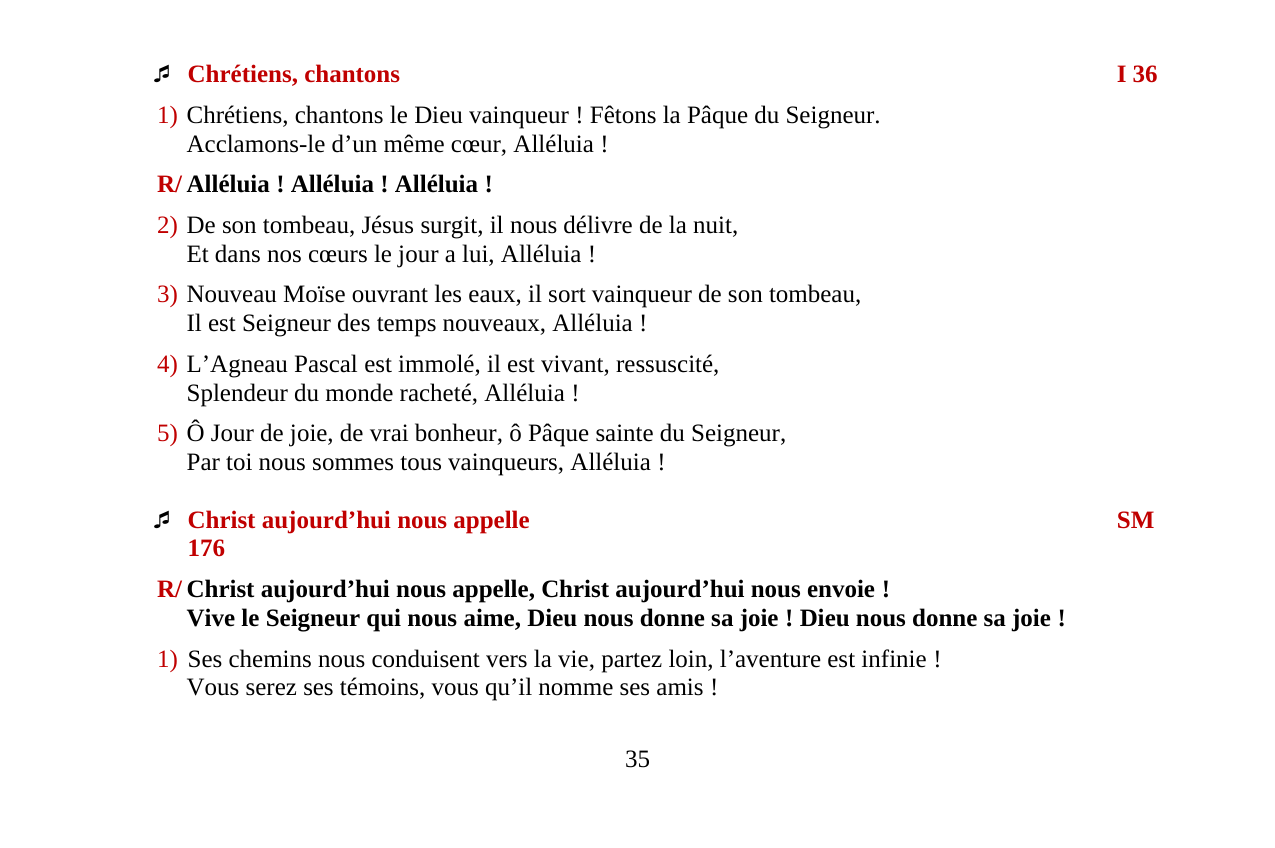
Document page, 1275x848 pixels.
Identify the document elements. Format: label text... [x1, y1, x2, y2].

subtitle Christ aujourd’hui nous appelle SM 176 [150, 505, 1162, 562]
text R/ Christ aujourd’hui nous appelle, Christ aujourd’hui nous envoie ! [142, 574, 1175, 603]
text Acclamons-le d’un même cœur, Alléluia ! [186, 129, 1162, 157]
list L’Agneau Pascal est immolé, il est vivant, ressuscité, [157, 349, 1162, 378]
subtitle Chrétiens, chantons I 36 [150, 59, 1162, 88]
text Par toi nous sommes tous vainqueurs, Alléluia ! [186, 447, 1200, 476]
list Ô Jour de joie, de vrai bonheur, ô Pâque sainte du Seigneur, [157, 418, 1162, 447]
text Splendeur du monde racheté, Alléluia ! [186, 378, 1162, 407]
list Ses chemins nous conduisent vers la vie, partez loin, l’aventure est infinie ! [157, 644, 1162, 672]
list Chrétiens, chantons le Dieu vainqueur ! Fêtons la Pâque du Seigneur. [157, 100, 1162, 129]
list Nouveau Moïse ouvrant les eaux, il sort vainqueur de son tombeau, [157, 279, 1162, 308]
text Il est Seigneur des temps nouveaux, Alléluia ! [186, 308, 1181, 337]
text Vive le Seigneur qui nous aime, Dieu nous donne sa joie ! Dieu nous donne sa joie ! [142, 603, 1175, 632]
text R/ Alléluia ! Alléluia ! Alléluia ! [157, 169, 1162, 198]
text Vous serez ses témoins, vous qu’il nomme ses amis ! [186, 672, 1162, 701]
text Et dans nos cœurs le jour a lui, Alléluia ! [186, 239, 1162, 268]
list De son tombeau, Jésus surgit, il nous délivre de la nuit, [157, 210, 1162, 239]
